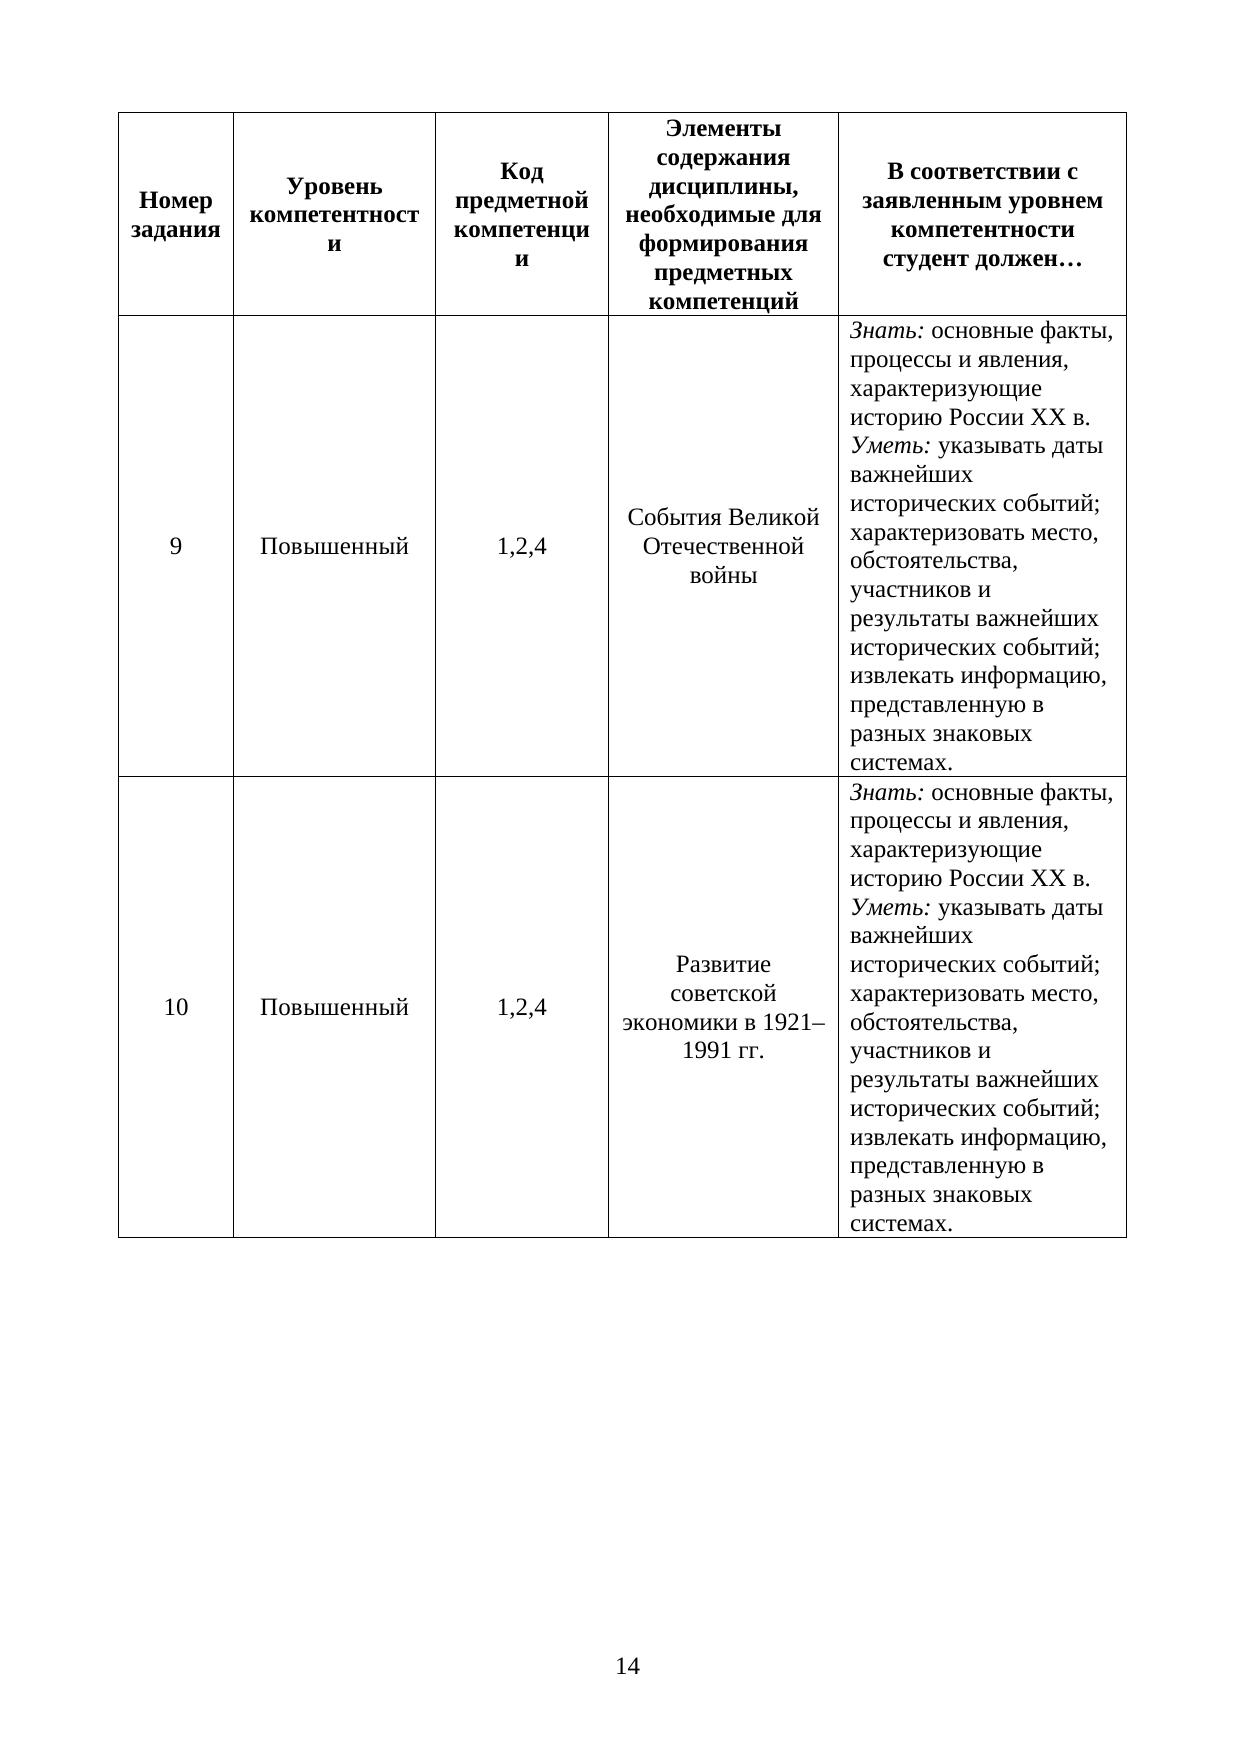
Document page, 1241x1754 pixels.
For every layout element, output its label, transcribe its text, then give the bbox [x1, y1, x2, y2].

table_header Уровень компетентности [234, 113, 435, 314]
table_header Номер задания [119, 113, 233, 314]
table_header В соответствии с заявленным уровнем компетентности студент должен… [839, 113, 1126, 314]
table_cell 10 [119, 777, 233, 1237]
table_header Код предметной компетенции [436, 113, 608, 314]
table_cell Повышенный [234, 316, 435, 776]
table_header Элементы содержания дисциплины, необходимые для формирования предметных компетенций [609, 113, 838, 314]
table_cell 9 [119, 316, 233, 776]
table_cell 1,2,4 [436, 316, 608, 776]
table_cell События Великой Отечественной войны [609, 316, 838, 776]
table_cell 1,2,4 [436, 777, 608, 1237]
table_cell Повышенный [234, 777, 435, 1237]
table_cell Развитие советской экономики в 1921–1991 гг. [609, 777, 838, 1237]
